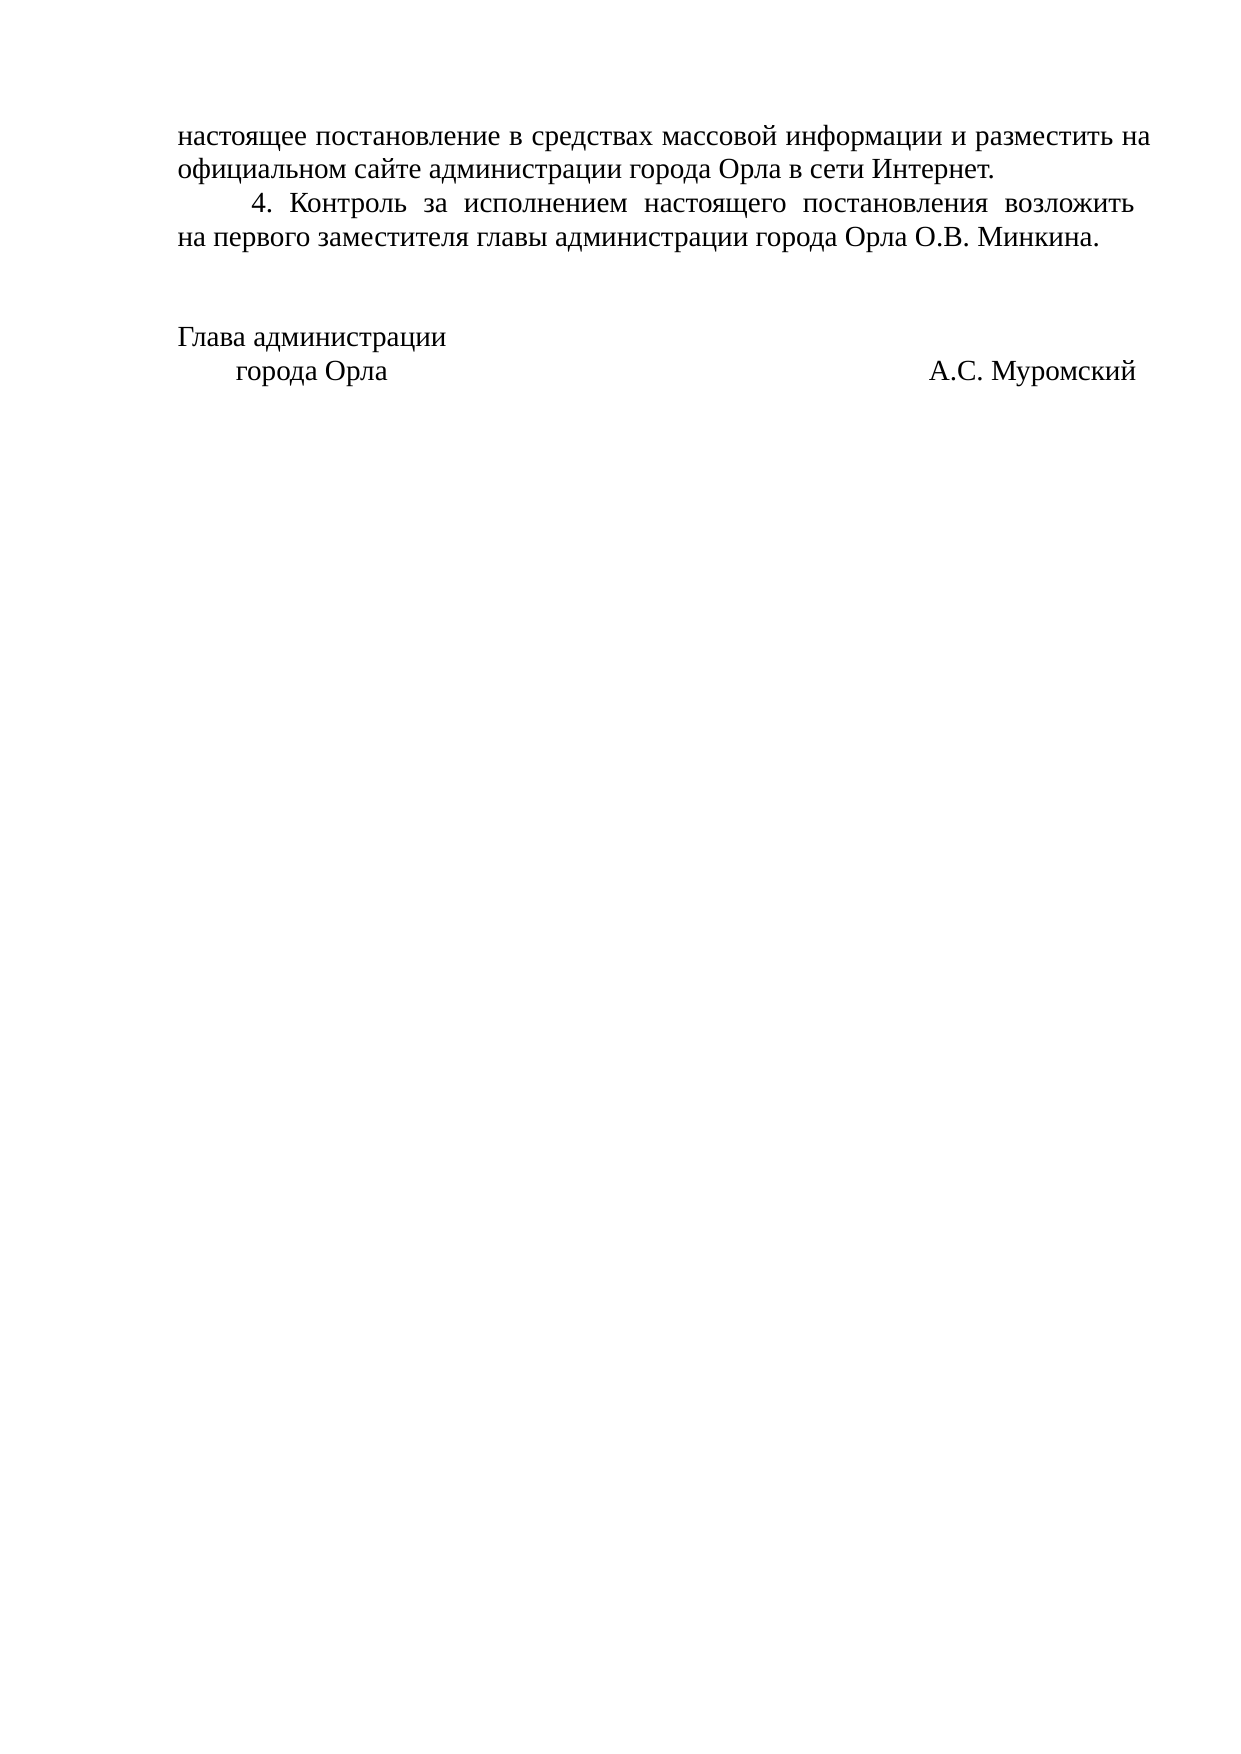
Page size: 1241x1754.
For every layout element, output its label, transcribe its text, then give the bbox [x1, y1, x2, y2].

text 4. Контроль за исполнением настоящего постановления возложить на первого заместителя главы администрации города Орла О.В. Минкина. [177, 185, 1152, 252]
text города Орла А.С. Муромский [177, 353, 1152, 386]
text Глава администрации [177, 319, 1152, 353]
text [177, 118, 1152, 185]
